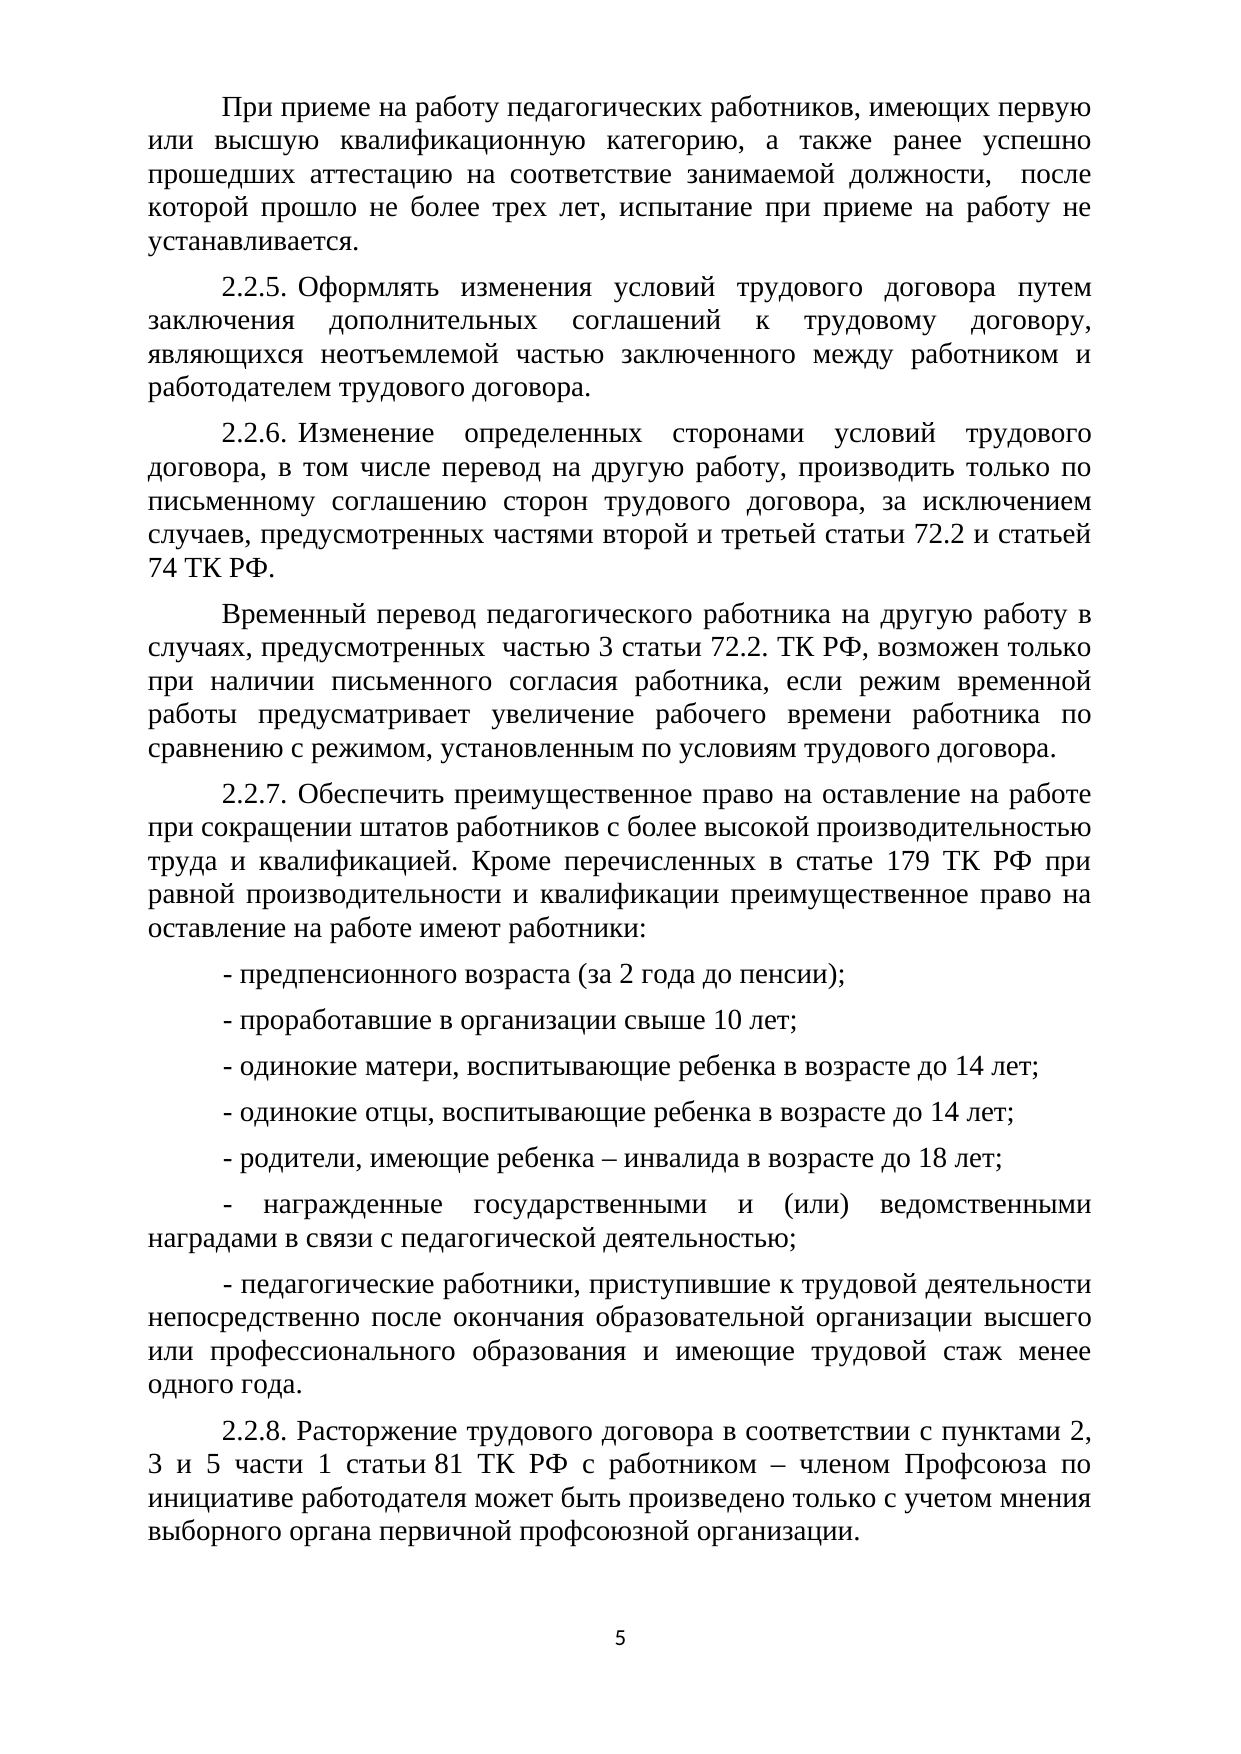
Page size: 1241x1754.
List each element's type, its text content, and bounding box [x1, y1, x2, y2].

text - педагогические работники, приступившие к трудовой деятельности непосредственно после окончания образовательной организации высшего или профессионального образования и имеющие трудовой стаж менее одного года. [148, 1266, 1092, 1400]
text - предпенсионного возраста (за 2 года до пенсии); [148, 956, 1092, 990]
text 2.2.8. Расторжение трудового договора в соответствии с пунктами 2, 3 и 5 части 1 статьи 81 ТК РФ с работником – членом Профсоюза по инициативе работодателя может быть произведено только с учетом мнения выборного органа первичной профсоюзной организации. [148, 1413, 1092, 1547]
text - награжденные государственными и (или) ведомственными наградами в связи с педагогической деятельностью; [148, 1186, 1092, 1253]
text 2.2.5. Оформлять изменения условий трудового договора путем заключения дополнительных соглашений к трудовому договору, являющихся неотъемлемой частью заключенного между работником и работодателем трудового договора. [148, 269, 1092, 403]
text 2.2.7. Обеспечить преимущественное право на оставление на работе при сокращении штатов работников с более высокой производительностью труда и квалификацией. Кроме перечисленных в статье 179 ТК РФ при равной производительности и квалификации преимущественное право на оставление на работе имеют работники: [148, 776, 1092, 944]
text - родители, имеющие ребенка – инвалида в возрасте до 18 лет; [148, 1140, 1092, 1174]
text Временный перевод педагогического работника на другую работу в случаях, предусмотренных частью 3 статьи 72.2. ТК РФ, возможен только при наличии письменного согласия работника, если режим временной работы предусматривает увеличение рабочего времени работника по сравнению с режимом, установленным по условиям трудового договора. [148, 596, 1092, 763]
text При приеме на работу педагогических работников, имеющих первую или высшую квалификационную категорию, а также ранее успешно прошедших аттестацию на соответствие занимаемой должности, после которой прошло не более трех лет, испытание при приеме на работу не устанавливается. [148, 89, 1092, 256]
text - проработавшие в организации свыше 10 лет; [148, 1002, 1092, 1036]
text 2.2.6. Изменение определенных сторонами условий трудового договора, в том числе перевод на другую работу, производить только по письменному соглашению сторон трудового договора, за исключением случаев, предусмотренных частями второй и третьей статьи 72.2 и статьей 74 ТК РФ. [148, 416, 1092, 583]
text - одинокие отцы, воспитывающие ребенка в возрасте до 14 лет; [148, 1094, 1092, 1128]
text - одинокие матери, воспитывающие ребенка в возрасте до 14 лет; [148, 1048, 1092, 1082]
